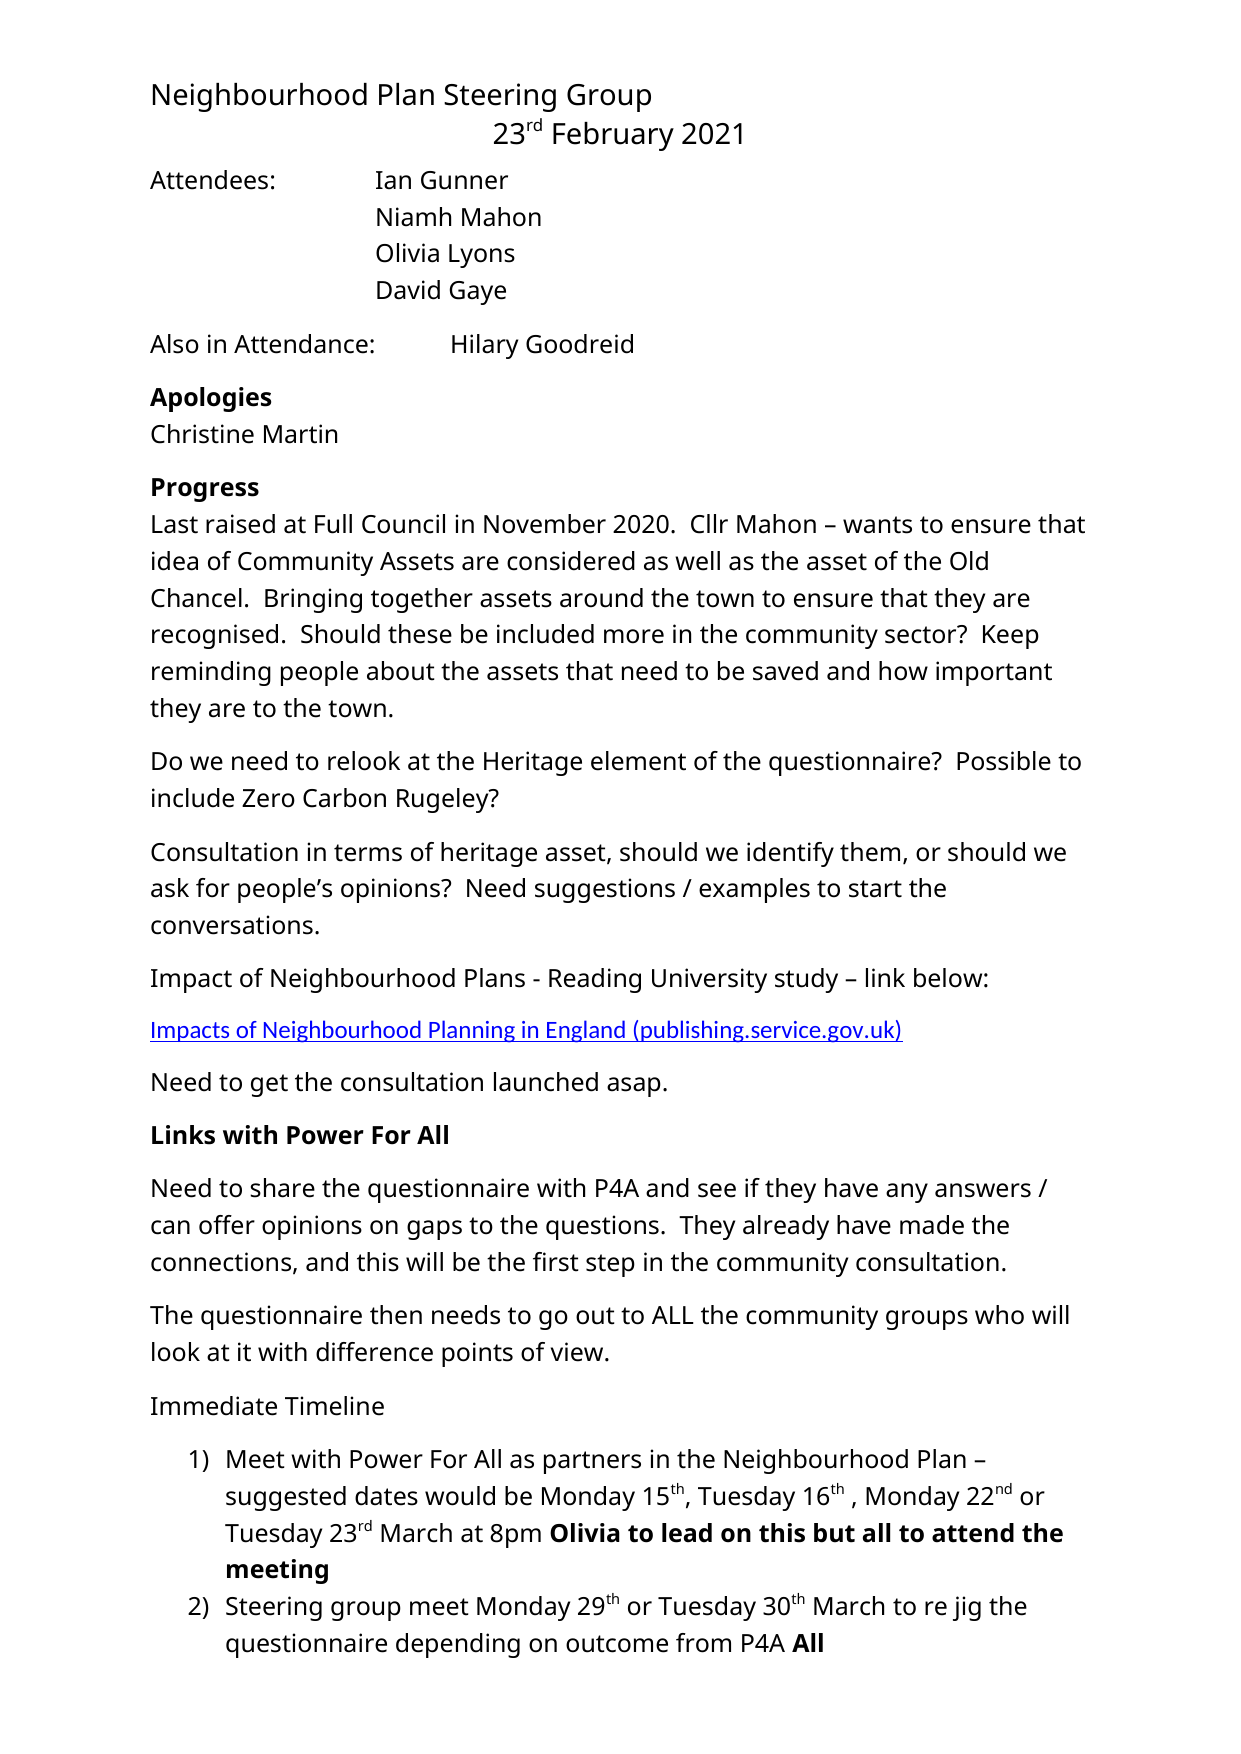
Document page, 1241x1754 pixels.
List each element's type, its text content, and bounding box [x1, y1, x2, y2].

text Need to share the questionnaire with P4A and see if they have any answers / can offer opinions on gaps to the questions. They already have made the connections, and this will be the first step in the community consultation. [150, 1171, 1090, 1279]
list Steering group meet Monday 29th or Tuesday 30th March to re jig the questionnaire depending on outcome from P4A All [187, 1589, 1090, 1659]
text Links with Power For All [150, 1118, 1090, 1152]
text Attendees: Ian Gunner Niamh Mahon Olivia Lyons David Gaye [150, 162, 1090, 307]
text Apologies Christine Martin [150, 380, 1090, 451]
text Need to get the consultation launched asap. [150, 1064, 1090, 1098]
text Immediate Timeline [150, 1388, 1090, 1422]
text Consultation in terms of heritage asset, should we identify them, or should we ask for people’s opinions? Need suggestions / examples to start the conversations. [150, 834, 1090, 942]
text Do we need to relook at the Heritage element of the questionnaire? Possible to include Zero Carbon Rugeley? [150, 744, 1090, 815]
text Progress Last raised at Full Council in November 2020. Cllr Mahon – wants to ensure that idea of Community Assets are considered as well as the asset of the Old Chancel. Bringing together assets around the town to ensure that they are recognised. Should these be included more in the community sector? Keep reminding people about the assets that need to be saved and how important they are to the town. [150, 470, 1090, 724]
text Impacts of Neighbourhood Planning in England (publishing.service.gov.uk) [150, 1014, 1090, 1045]
text Also in Attendance: Hilary Goodreid [150, 326, 1090, 360]
text Impact of Neighbourhood Plans - Reading University study – link below: [150, 961, 1090, 995]
text The questionnaire then needs to go out to ALL the community groups who will look at it with difference points of view. [150, 1298, 1090, 1369]
list Meet with Power For All as partners in the Neighbourhood Plan – suggested dates would be Monday 15th, Tuesday 16th , Monday 22nd or Tuesday 23rd March at 8pm Olivia to lead on this but all to attend the meeting [187, 1442, 1090, 1586]
